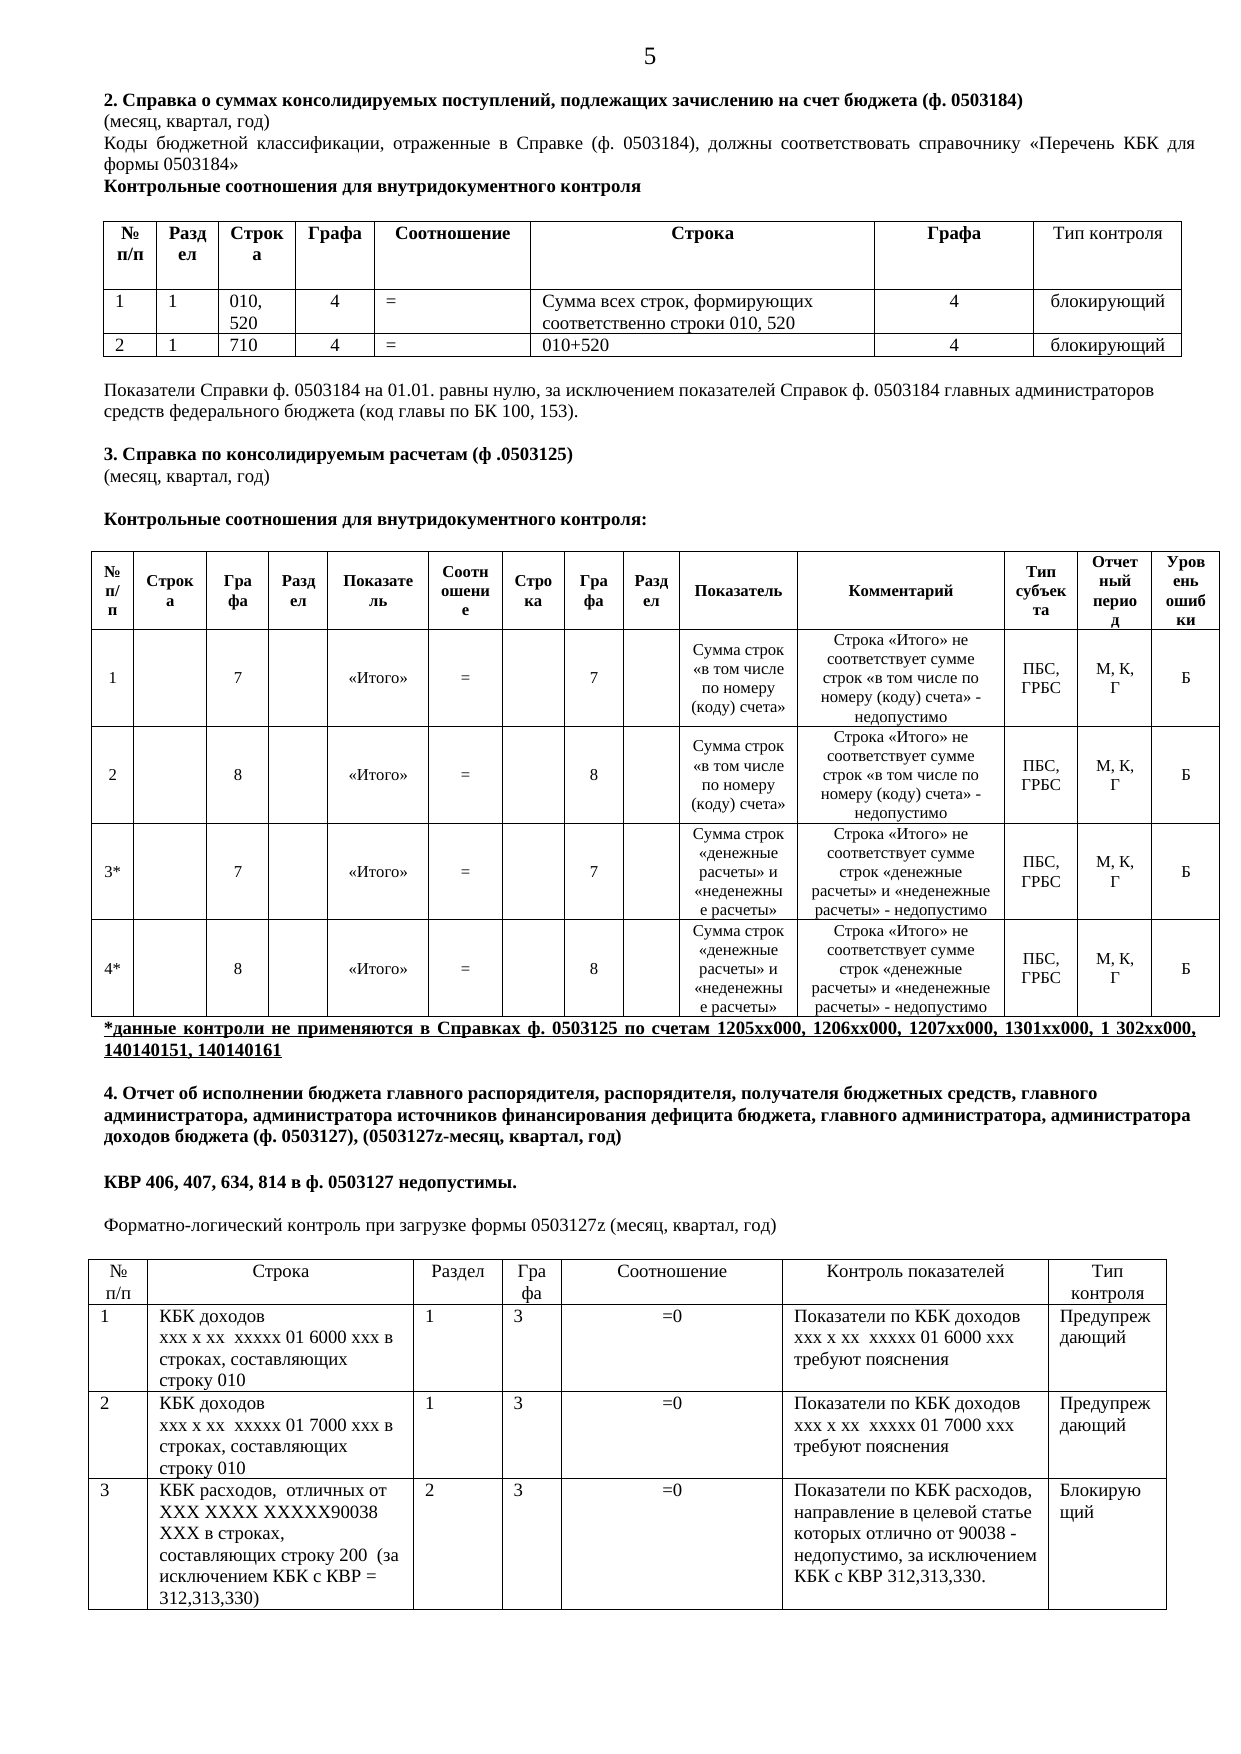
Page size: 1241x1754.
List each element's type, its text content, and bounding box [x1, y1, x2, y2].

table_cell Сумма строк «в том числе по номеру (коду) счета» [680, 727, 797, 822]
table_cell блокирующий [1034, 290, 1181, 333]
table_cell 4 [296, 290, 374, 333]
table_header Отчетный период [1078, 552, 1151, 629]
table_cell Показатели по КБК расходов, направление в целевой статье которых отлично от 90038 -недопустимо, за исключением КБК с КВР 312,313,330. [783, 1479, 1048, 1608]
table_cell «Итого» [328, 920, 428, 1016]
table_cell [624, 824, 679, 919]
table_cell [269, 630, 327, 726]
subtitle 3. Справка по консолидируемым расчетам (ф .0503125) [103, 443, 1196, 465]
table_cell Б [1152, 824, 1219, 919]
table_cell «Итого» [328, 630, 428, 726]
table_header Строка [503, 552, 564, 629]
table_cell [134, 727, 206, 822]
table_cell «Итого» [328, 824, 428, 919]
table_cell [503, 920, 564, 1016]
table_cell [134, 630, 206, 726]
table_header Строка [148, 1260, 413, 1303]
table_cell КБК доходов ххх х хх ххххх 01 7000 ххх в строках, составляющих строку 010 [148, 1392, 413, 1478]
table_cell 2 [89, 1392, 147, 1478]
table_cell Б [1152, 920, 1219, 1016]
table_cell 8 [565, 727, 623, 822]
table_cell 7 [207, 630, 268, 726]
table_cell 2 [414, 1479, 502, 1608]
table_cell Предупреждающий [1049, 1305, 1166, 1391]
text *данные контроли не применяются в Справках ф. 0503125 по счетам 1205хх000, 1206хх000, 1207хх000, 1301хх000, 1 302хх000, 140140151, 140140161 [103, 1017, 1196, 1036]
table_cell [503, 727, 564, 822]
table_cell 7 [565, 824, 623, 919]
table_cell 1 [414, 1392, 502, 1478]
table_cell ПБС, ГРБС [1005, 824, 1077, 919]
table_cell 1 [92, 630, 133, 726]
table_cell М, К, Г [1078, 727, 1151, 822]
table_cell 010, 520 [219, 290, 295, 333]
table_header Графа [875, 222, 1033, 289]
table_cell 2 [92, 727, 133, 822]
table_header Соотношение [429, 552, 502, 629]
text Контрольные соотношения для внутридокументного контроля [103, 175, 1196, 221]
table_header Раздел [157, 222, 218, 289]
table_cell 1 [157, 290, 218, 333]
table_header Строка [134, 552, 206, 629]
table_cell Б [1152, 727, 1219, 822]
table_header № п/п [104, 222, 156, 289]
table_header Графа [207, 552, 268, 629]
table_cell ПБС, ГРБС [1005, 920, 1077, 1016]
table_cell 1 [89, 1305, 147, 1391]
table_header Графа [565, 552, 623, 629]
table_cell [269, 824, 327, 919]
table_header Графа [503, 1260, 561, 1303]
table_cell [134, 920, 206, 1016]
table_cell 4 [875, 290, 1033, 333]
table_header Показатель [328, 552, 428, 629]
text Контрольные соотношения для внутридокументного контроля: [103, 508, 1240, 529]
text *данные контроли не применяются в Справках ф. 0503125 по счетам 1205хх000, 1206хх000, 1207хх000, 1301хх000, 1 302хх000, 140140151, 140140161 [103, 1037, 1196, 1060]
table_header № п/п [89, 1260, 147, 1303]
table_cell 3 [503, 1392, 561, 1478]
table_cell 8 [565, 920, 623, 1016]
table_cell М, К, Г [1078, 824, 1151, 919]
table_header Комментарий [798, 552, 1004, 629]
table_cell 1 [414, 1305, 502, 1391]
table_cell [624, 727, 679, 822]
table_cell 8 [207, 920, 268, 1016]
table_cell Блокирующий [1049, 1479, 1166, 1608]
text (месяц, квартал, год) [103, 110, 1196, 132]
table_cell Строка «Итого» не соответствует сумме строк «денежные расчеты» и «неденежные расчеты» - недопустимо [798, 824, 1004, 919]
table_header Уровень ошибки [1152, 552, 1219, 629]
table_cell ПБС, ГРБС [1005, 630, 1077, 726]
table_header Графа [296, 222, 374, 289]
text КВР 406, 407, 634, 814 в ф. 0503127 недопустимы. [103, 1171, 1196, 1192]
table_cell =0 [562, 1305, 782, 1391]
table_cell =0 [562, 1392, 782, 1478]
table_cell 3 [503, 1479, 561, 1608]
table_cell [503, 824, 564, 919]
table_cell Показатели по КБК доходов ххх х хх ххххх 01 7000 ххх требуют пояснения [783, 1392, 1048, 1478]
table_cell Строка «Итого» не соответствует сумме строк «в том числе по номеру (коду) счета» - недопустимо [798, 630, 1004, 726]
table_header Строка [531, 222, 874, 289]
table_header Соотношение [562, 1260, 782, 1303]
table_cell ПБС, ГРБС [1005, 727, 1077, 822]
table_cell Сумма строк «денежные расчеты» и «неденежные расчеты» [680, 824, 797, 919]
table_cell 4 [875, 334, 1033, 356]
table_cell Сумма строк «денежные расчеты» и «неденежные расчеты» [680, 920, 797, 1016]
table_cell = [429, 727, 502, 822]
table_cell 3 [503, 1305, 561, 1391]
table_header Раздел [269, 552, 327, 629]
table_cell = [429, 920, 502, 1016]
table_cell [134, 824, 206, 919]
table_cell КБК расходов, отличных от ХХХ ХХХХ ХХХХХ90038 ХХХ в строках, составляющих строку 200 (за исключением КБК с КВР = 312,313,330) [148, 1479, 413, 1608]
table_cell 1 [157, 334, 218, 356]
table_header Тип контроля [1049, 1260, 1166, 1303]
table_cell 3* [92, 824, 133, 919]
table_cell 3 [89, 1479, 147, 1608]
table_cell Строка «Итого» не соответствует сумме строк «в том числе по номеру (коду) счета» - недопустимо [798, 727, 1004, 822]
table_header Тип контроля [1034, 222, 1181, 289]
table_cell 4 [296, 334, 374, 356]
table_header Раздел [624, 552, 679, 629]
table_cell 4* [92, 920, 133, 1016]
text Форматно-логический контроль при загрузке формы 0503127z (месяц, квартал, год) [103, 1214, 1196, 1235]
table_cell [503, 630, 564, 726]
table_cell Сумма всех строк, формирующих соответственно строки 010, 520 [531, 290, 874, 333]
subtitle 4. Отчет об исполнении бюджета главного распорядителя, распорядителя, получателя бюджетных средств, главного администратора, администратора источников финансирования дефицита бюджета, главного администратора, администратора доходов бюджета (ф. 0503127), (0503127z-месяц, квартал, год) [103, 1082, 1196, 1147]
table_header Строка [219, 222, 295, 289]
table_cell 7 [207, 824, 268, 919]
table_cell 7 [565, 630, 623, 726]
table_cell = [429, 630, 502, 726]
table_cell [269, 727, 327, 822]
table_cell КБК доходов ххх х хх ххххх 01 6000 ххх в строках, составляющих строку 010 [148, 1305, 413, 1391]
text (месяц, квартал, год) [103, 465, 1196, 486]
table_cell М, К, Г [1078, 630, 1151, 726]
table_cell =0 [562, 1479, 782, 1608]
table_cell [269, 920, 327, 1016]
table_header Соотношение [375, 222, 530, 289]
table_cell = [429, 824, 502, 919]
table_cell Б [1152, 630, 1219, 726]
table_cell 1 [104, 290, 156, 333]
table_cell 710 [219, 334, 295, 356]
table_cell [624, 920, 679, 1016]
table_cell = [375, 334, 530, 356]
table_header Тип субъекта [1005, 552, 1077, 629]
table_cell 2 [104, 334, 156, 356]
table_cell М, К, Г [1078, 920, 1151, 1016]
table_header Раздел [414, 1260, 502, 1303]
table_cell «Итого» [328, 727, 428, 822]
subtitle 2. Справка о суммах консолидируемых поступлений, подлежащих зачислению на счет бюджета (ф. 0503184) [103, 89, 1196, 110]
table_cell Строка «Итого» не соответствует сумме строк «денежные расчеты» и «неденежные расчеты» - недопустимо [798, 920, 1004, 1016]
table_cell Сумма строк «в том числе по номеру (коду) счета» [680, 630, 797, 726]
table_cell = [375, 290, 530, 333]
text Показатели Справки ф. 0503184 на 01.01. равны нулю, за исключением показателей Справок ф. 0503184 главных администраторов средств федерального бюджета (код главы по БК 100, 153). [103, 378, 1196, 422]
table_cell [624, 630, 679, 726]
table_cell блокирующий [1034, 334, 1181, 356]
table_cell 010+520 [531, 334, 874, 356]
table_header Показатель [680, 552, 797, 629]
table_cell 8 [207, 727, 268, 822]
table_header № п/п [92, 552, 133, 629]
table_cell Показатели по КБК доходов ххх х хх ххххх 01 6000 ххх требуют пояснения [783, 1305, 1048, 1391]
text Коды бюджетной классификации, отраженные в Справке (ф. 0503184), должны соответствовать справочнику «Перечень КБК для формы 0503184» [103, 132, 1196, 175]
table_cell Предупреждающий [1049, 1392, 1166, 1478]
table_header Контроль показателей [783, 1260, 1048, 1303]
